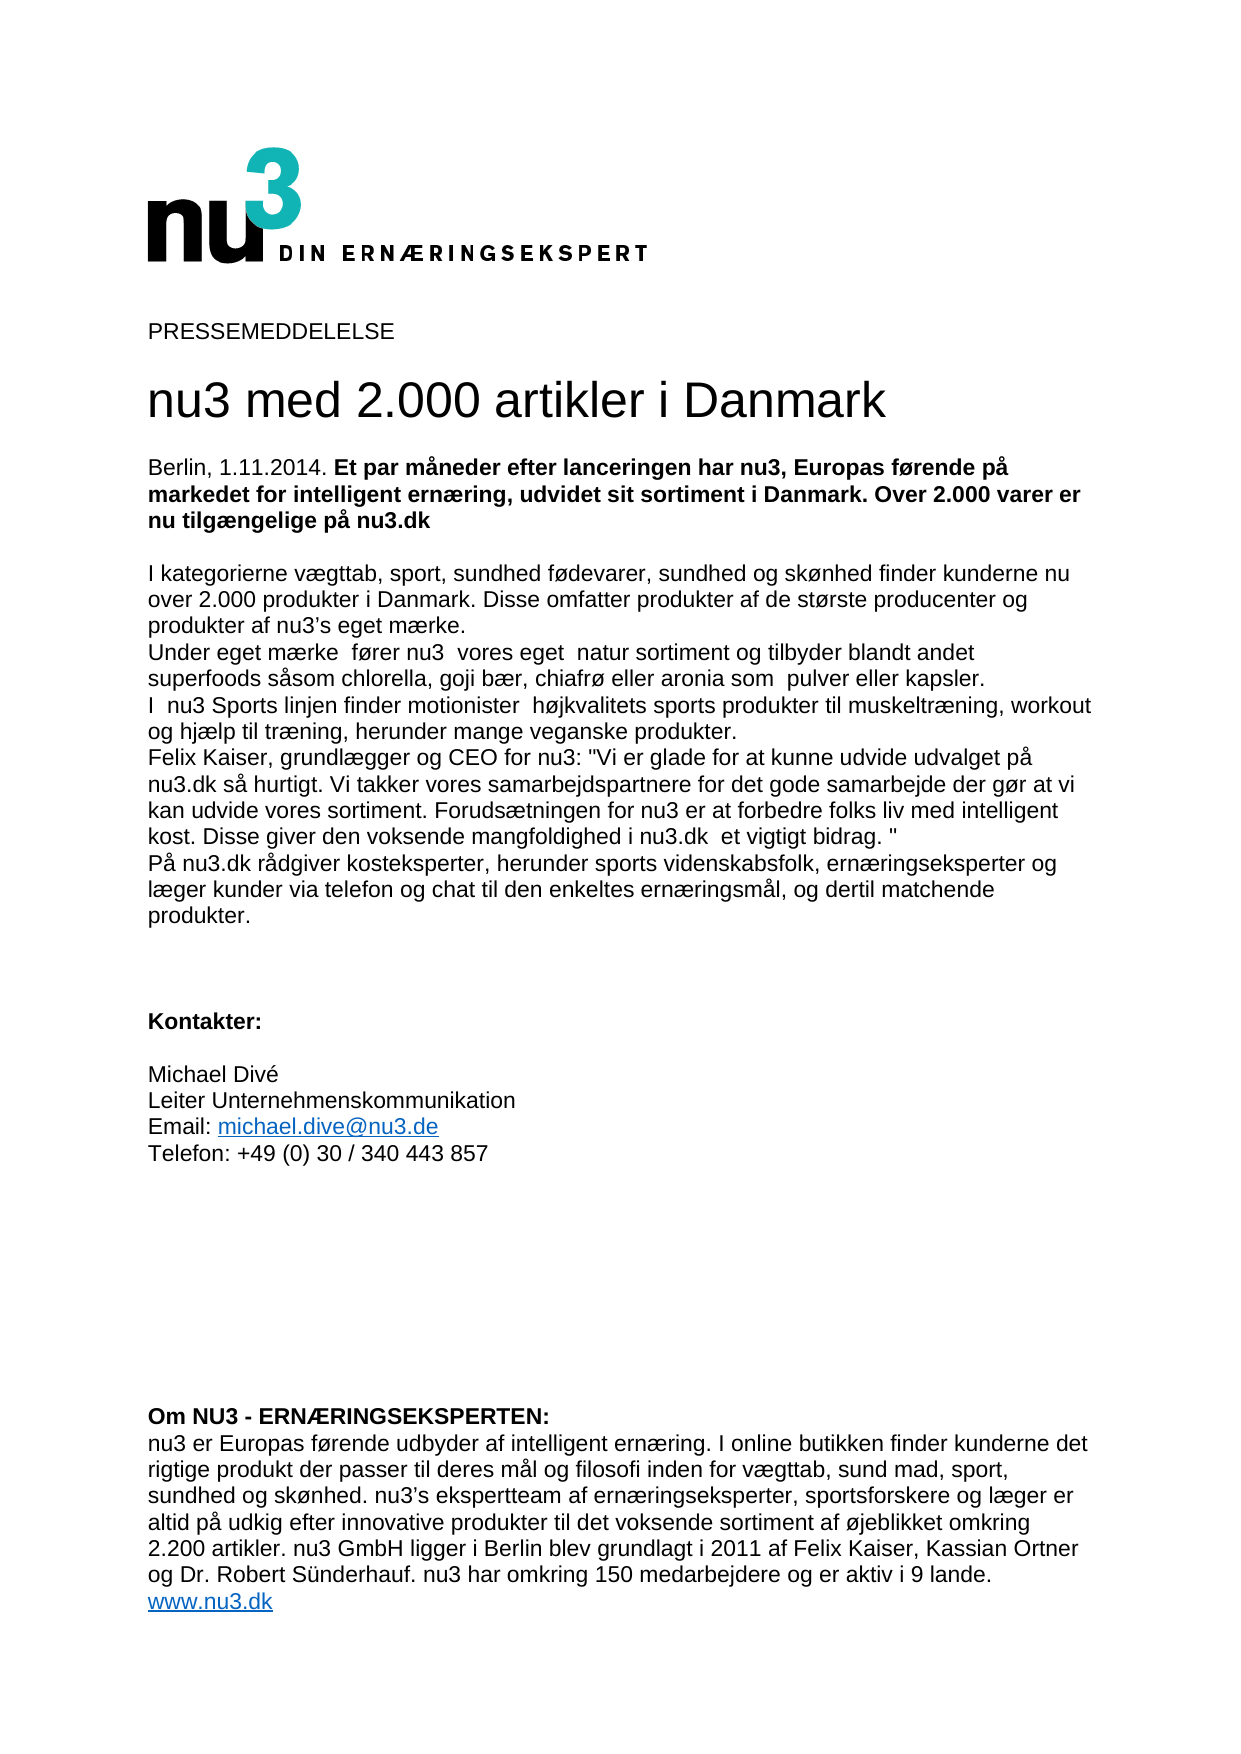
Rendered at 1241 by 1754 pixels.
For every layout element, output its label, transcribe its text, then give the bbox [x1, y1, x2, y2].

text I kategorierne vægttab, sport, sundhed fødevarer, sundhed og skønhed finder kunderne nu over 2.000 produkter i Danmark. Disse omfatter produkter af de største producenter og produkter af nu3’s eget mærke. [148, 560, 1093, 639]
text nu3 er Europas førende udbyder af intelligent ernæring. I online butikken finder kunderne det rigtige produkt der passer til deres mål og filosofi inden for vægttab, sund mad, sport, sundhed og skønhed. nu3’s ekspertteam af ernæringseksperter, sportsforskere og læger er altid på udkig efter innovative produkter til det voksende sortiment af øjeblikket omkring 2.200 artikler. nu3 GmbH ligger i Berlin blev grundlagt i 2011 af Felix Kaiser, Kassian Ortner og Dr. Robert Sünderhauf. nu3 har omkring 150 medarbejdere og er aktiv i 9 lande. www.nu3.dk [148, 1429, 1093, 1614]
text Felix Kaiser, grundlægger og CEO for nu3: "Vi er glade for at kunne udvide udvalget på nu3.dk så hurtigt. Vi takker vores samarbejdspartnere for det gode samarbejde der gør at vi kan udvide vores sortiment. Forudsætningen for nu3 er at forbedre folks liv med intelligent kost. Disse giver den voksende mangfoldighed i nu3.dk et vigtigt bidrag. " [148, 744, 1093, 850]
text nu3 med 2.000 artikler i Danmark [148, 371, 1093, 428]
text Kontakter: [148, 1008, 1093, 1034]
text Leiter Unternehmenskommunikation [148, 1087, 1093, 1113]
text PRESSEMEDDELELSE [148, 318, 1093, 344]
text Om NU3 - ERNÆRINGSEKSPERTEN: [148, 1403, 1093, 1429]
text Michael Divé [148, 1061, 1093, 1087]
text Telefon: +49 (0) 30 / 340 443 857 [148, 1139, 1093, 1166]
text Berlin, 1.11.2014. Et par måneder efter lanceringen har nu3, Europas førende på markedet for intelligent ernæring, udvidet sit sortiment i Danmark. Over 2.000 varer er nu tilgængelige på nu3.dk [148, 454, 1093, 533]
text Under eget mærke fører nu3 vores eget natur sortiment og tilbyder blandt andet superfoods såsom chlorella, goji bær, chiafrø eller aronia som pulver eller kapsler. [148, 639, 1093, 692]
text Email: michael.dive@nu3.de [148, 1113, 1093, 1139]
text På nu3.dk rådgiver kosteksperter, herunder sports videnskabsfolk, ernæringseksperter og læger kunder via telefon og chat til den enkeltes ernæringsmål, og dertil matchende produkter. [148, 850, 1093, 929]
text I nu3 Sports linjen finder motionister højkvalitets sports produkter til muskeltræning, workout og hjælp til træning, herunder mange veganske produkter. [148, 692, 1093, 744]
picture [147, 147, 652, 266]
